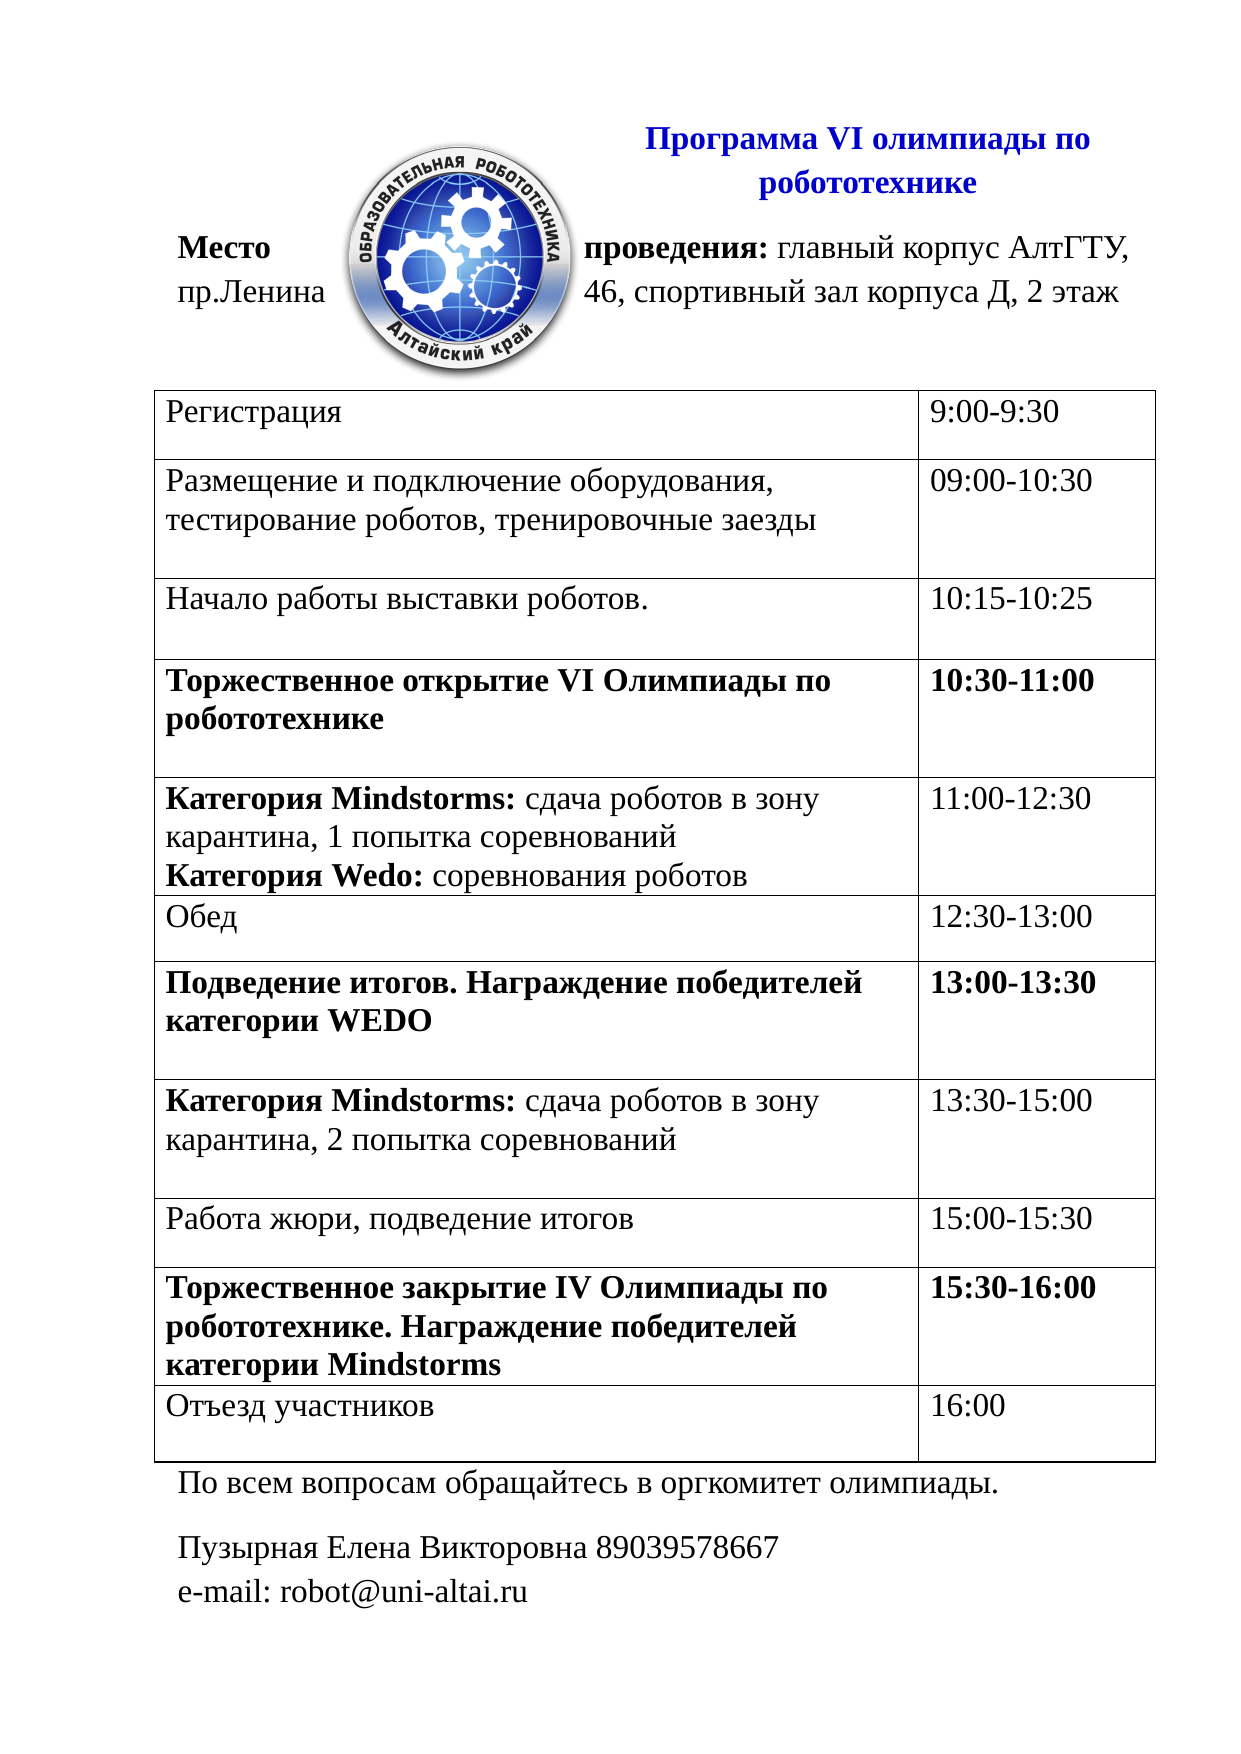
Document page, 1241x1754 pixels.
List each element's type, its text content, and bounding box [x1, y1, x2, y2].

table_cell Размещение и подключение оборудования, тестирование роботов, тренировочные заезды [155, 460, 918, 577]
table_cell Категория Mindstorms: сдача роботов в зону карантина, 2 попытка соревнований [155, 1080, 918, 1197]
table_cell Обед [155, 896, 918, 961]
table_cell 13:30-15:00 [919, 1080, 1155, 1197]
text Программа VI олимпиады по робототехнике [177, 118, 1152, 201]
text Пузырная Елена Викторовна 89039578667 [177, 1527, 1152, 1566]
table_cell Начало работы выставки роботов. [155, 579, 918, 659]
table_cell Подведение итогов. Награждение победителей категории WEDO [155, 962, 918, 1079]
table_cell 10:15-10:25 [919, 579, 1155, 659]
table_cell 16:00 [919, 1386, 1155, 1461]
text По всем вопросам обращайтесь в оргкомитет олимпиады. [177, 1463, 1152, 1501]
table_cell 10:30-11:00 [919, 660, 1155, 777]
text e-mail: robot@uni-altai.ru [177, 1571, 1152, 1610]
table_cell 15:30-16:00 [919, 1268, 1155, 1385]
table_cell Торжественное открытие VI Олимпиады по робототехнике [155, 660, 918, 777]
text пр.Ленина 46, спортивный зал корпуса Д, 2 этаж [177, 271, 1152, 309]
table_cell Торжественное закрытие IV Олимпиады по робототехнике. Награждение победителей категории Mindstorms [155, 1268, 918, 1385]
picture [334, 201, 584, 227]
table_cell Категория Mindstorms: сдача роботов в зону карантина, 1 попытка соревнований Категория Wedo: соревнования роботов [155, 778, 918, 895]
table_header Регистрация [155, 391, 918, 459]
table_cell 11:00-12:30 [919, 778, 1155, 895]
table_cell Работа жюри, подведение итогов [155, 1199, 918, 1267]
table_cell 09:00-10:30 [919, 460, 1155, 577]
picture [334, 265, 584, 271]
table_cell Отъезд участников [155, 1386, 918, 1461]
picture [334, 309, 584, 390]
text Место проведения: главный корпус АлтГТУ, [177, 227, 1152, 265]
table_cell 13:00-13:30 [919, 962, 1155, 1079]
table_cell 12:30-13:00 [919, 896, 1155, 961]
table_header 9:00-9:30 [919, 391, 1155, 459]
table_cell 15:00-15:30 [919, 1199, 1155, 1267]
